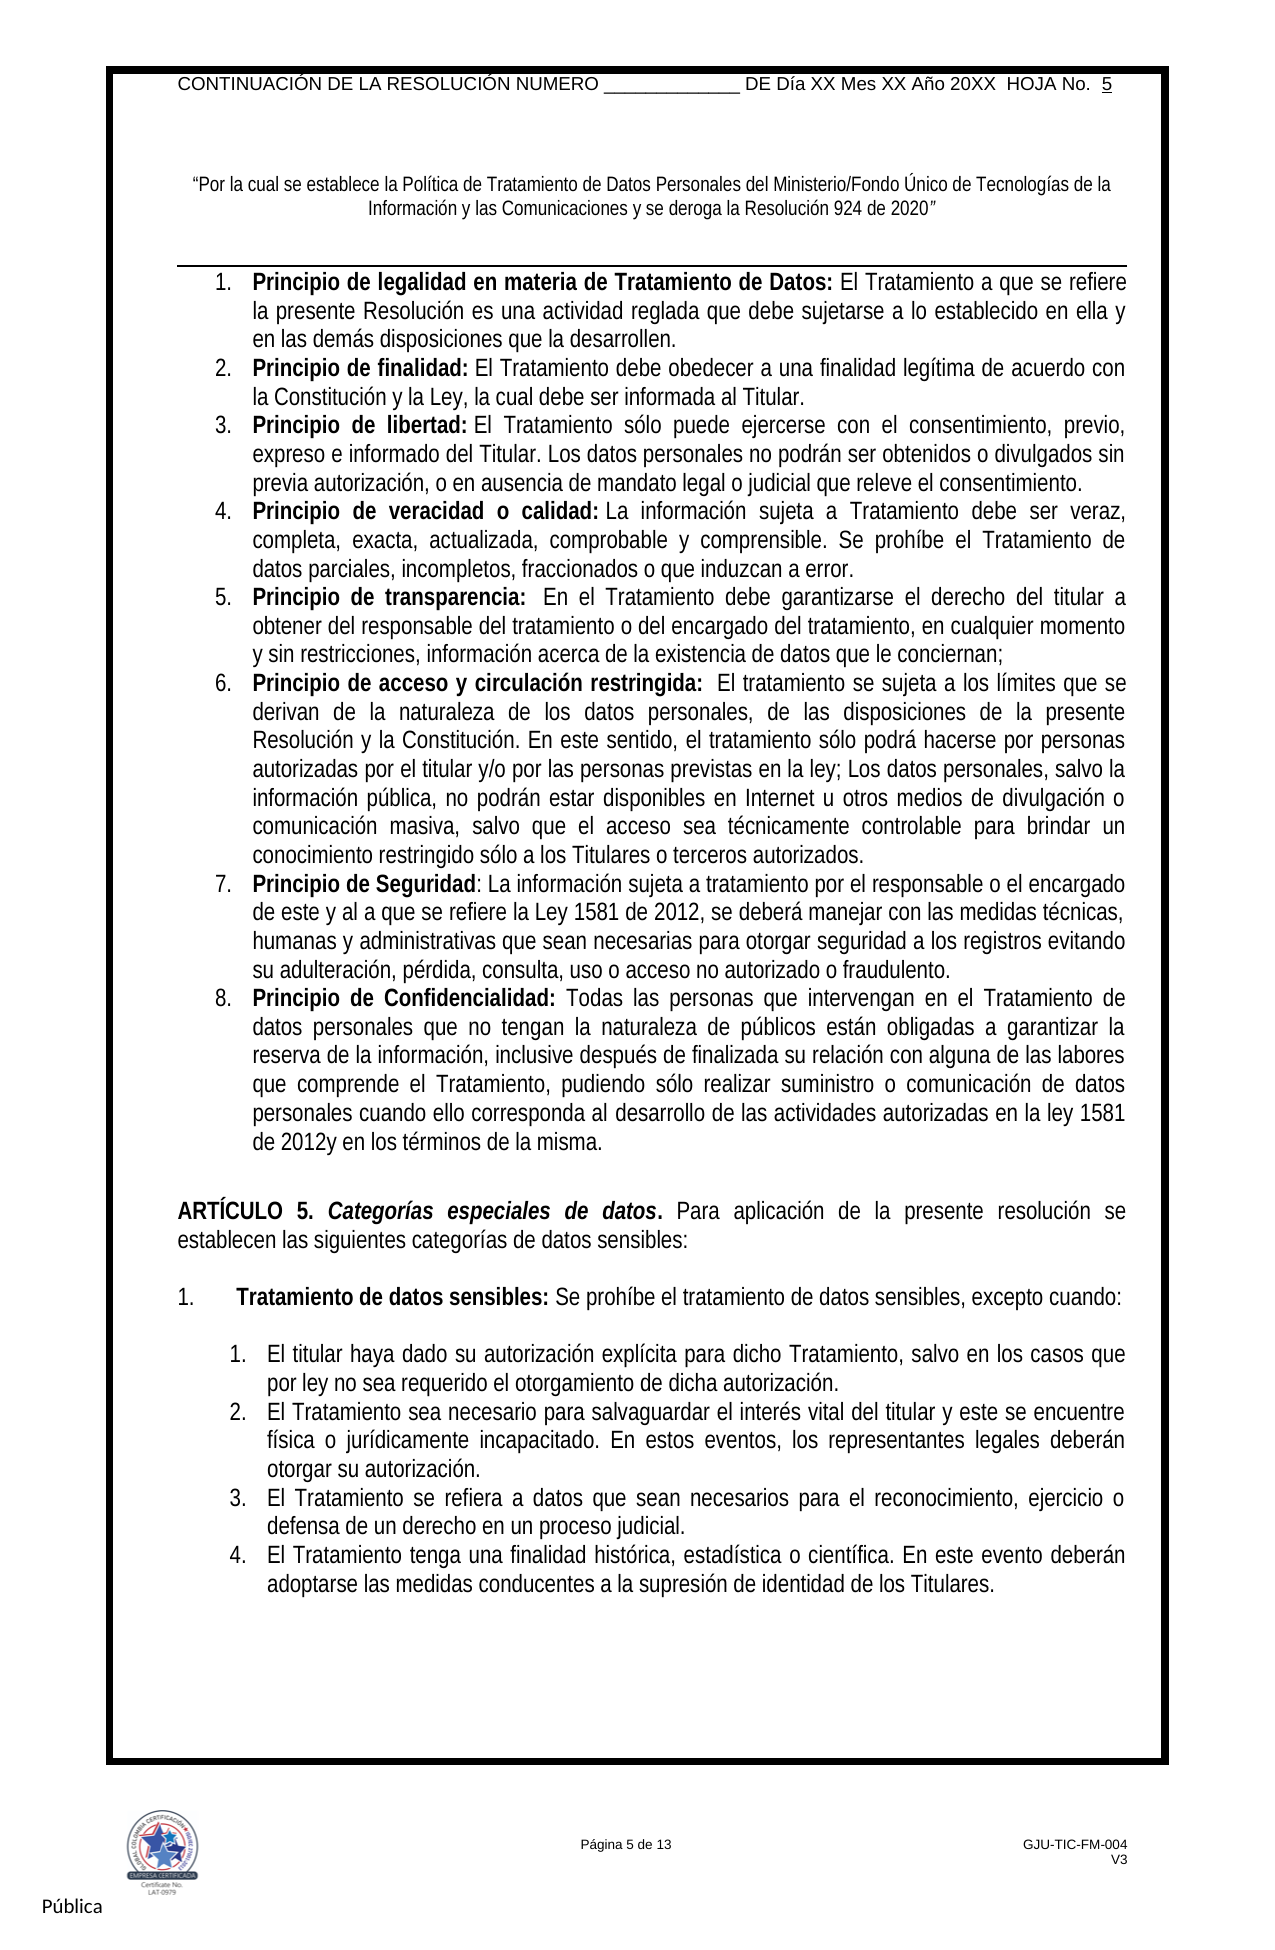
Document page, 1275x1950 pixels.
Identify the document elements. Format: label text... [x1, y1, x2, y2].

list Principio de legalidad en materia de Tratamiento de Datos: El Tratamiento a que se refiere la presente Resolución es una actividad reglada que debe sujetarse a lo establecido en ella y en las demás disposiciones que la desarrollen. [215, 267, 1127, 353]
list Principio de acceso y circulación restringida: El tratamiento se sujeta a los límites que se derivan de la naturaleza de los datos personales, de las disposiciones de la presente Resolución y la Constitución. En este sentido, el tratamiento sólo podrá hacerse por personas autorizadas por el titular y/o por las personas previstas en la ley; Los datos personales, salvo la información pública, no podrán estar disponibles en Internet u otros medios de divulgación o comunicación masiva, salvo que el acceso sea técnicamente controlable para brindar un conocimiento restringido sólo a los Titulares o terceros autorizados. [215, 668, 1127, 869]
list El Tratamiento sea necesario para salvaguardar el interés vital del titular y este se encuentre física o jurídicamente incapacitado. En estos eventos, los representantes legales deberán otorgar su autorización. [229, 1397, 1127, 1483]
list Principio de libertad: El Tratamiento sólo puede ejercerse con el consentimiento, previo, expreso e informado del Titular. Los datos personales no podrán ser obtenidos o divulgados sin previa autorización, o en ausencia de mandato legal o judicial que releve el consentimiento. [215, 410, 1127, 496]
text ARTÍCULO 5. Categorías especiales de datos. Para aplicación de la presente resolución se establecen las siguientes categorías de datos sensibles: [177, 1196, 1127, 1253]
list Principio de Seguridad: La información sujeta a tratamiento por el responsable o el encargado de este y al a que se refiere la Ley 1581 de 2012, se deberá manejar con las medidas técnicas, humanas y administrativas que sean necesarias para otorgar seguridad a los registros evitando su adulteración, pérdida, consulta, uso o acceso no autorizado o fraudulento. [215, 869, 1127, 983]
list Principio de transparencia: En el Tratamiento debe garantizarse el derecho del titular a obtener del responsable del tratamiento o del encargado del tratamiento, en cualquier momento y sin restricciones, información acerca de la existencia de datos que le conciernan; [215, 582, 1127, 668]
list El titular haya dado su autorización explícita para dicho Tratamiento, salvo en los casos que por ley no sea requerido el otorgamiento de dicha autorización. [229, 1339, 1127, 1397]
list El Tratamiento tenga una finalidad histórica, estadística o científica. En este evento deberán adoptarse las medidas conducentes a la supresión de identidad de los Titulares. [229, 1540, 1127, 1597]
list El Tratamiento se refiera a datos que sean necesarios para el reconocimiento, ejercicio o defensa de un derecho en un proceso judicial. [229, 1483, 1127, 1540]
picture [111, 1804, 211, 1901]
list Tratamiento de datos sensibles: Se prohíbe el tratamiento de datos sensibles, excepto cuando: [177, 1282, 1127, 1311]
list Principio de Confidencialidad: Todas las personas que intervengan en el Tratamiento de datos personales que no tengan la naturaleza de públicos están obligadas a garantizar la reserva de la información, inclusive después de finalizada su relación con alguna de las labores que comprende el Tratamiento, pudiendo sólo realizar suministro o comunicación de datos personales cuando ello corresponda al desarrollo de las actividades autorizadas en la ley 1581 de 2012y en los términos de la misma. [215, 983, 1127, 1155]
list Principio de finalidad: El Tratamiento debe obedecer a una finalidad legítima de acuerdo con la Constitución y la Ley, la cual debe ser informada al Titular. [215, 353, 1127, 410]
list Principio de veracidad o calidad: La información sujeta a Tratamiento debe ser veraz, completa, exacta, actualizada, comprobable y comprensible. Se prohíbe el Tratamiento de datos parciales, incompletos, fraccionados o que induzcan a error. [215, 496, 1127, 582]
